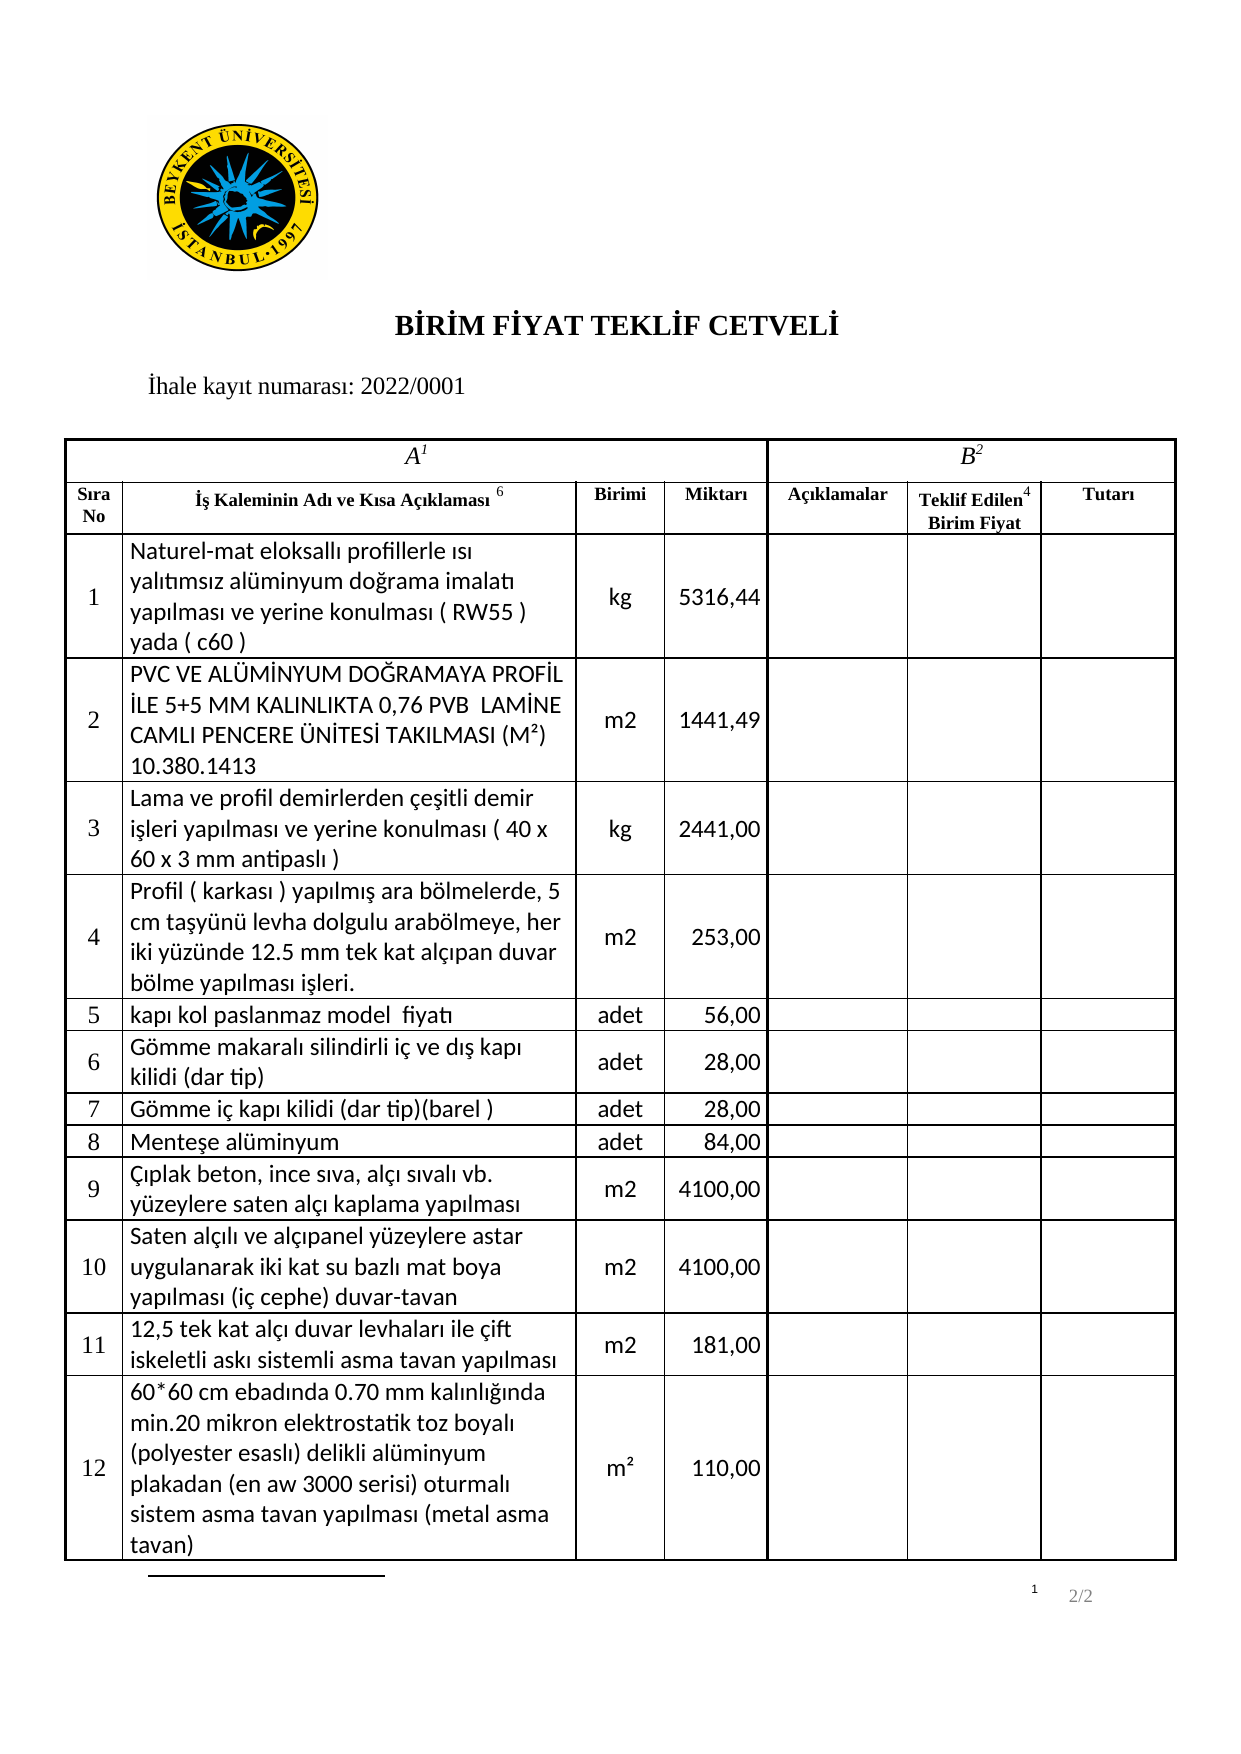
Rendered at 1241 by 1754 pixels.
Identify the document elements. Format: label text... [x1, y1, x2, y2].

table_cell [769, 659, 907, 781]
table_cell 110,00 [665, 1376, 766, 1559]
table_cell [1042, 1158, 1174, 1219]
table_cell adet [577, 999, 664, 1029]
table_cell [769, 535, 907, 657]
table_cell 11 [67, 1314, 122, 1374]
table_cell [908, 1314, 1040, 1374]
table_cell 4100,00 [665, 1221, 766, 1312]
table_cell Birimi [577, 483, 664, 533]
table_cell kg [577, 535, 664, 657]
table_cell 253,00 [665, 875, 766, 997]
table_cell [908, 875, 1040, 997]
table_cell PVC VE ALÜMİNYUM DOĞRAMAYA PROFİL İLE 5+5 MM KALINLIKTA 0,76 PVB LAMİNE CAMLI PENCERE ÜNİTESİ TAKILMASI (M²) 10.380.1413 [123, 659, 575, 781]
table_cell 4 [67, 875, 122, 997]
table_cell 6 [67, 1031, 122, 1092]
table_cell 7 [67, 1094, 122, 1124]
table_cell Tutarı [1042, 483, 1174, 533]
table_cell Çıplak beton, ince sıva, alçı sıvalı vb. yüzeylere saten alçı kaplama yapılması [123, 1158, 575, 1219]
table_cell 4100,00 [665, 1158, 766, 1219]
table_cell Miktarı [665, 483, 766, 533]
table_cell [769, 999, 907, 1029]
table_cell adet [577, 1094, 664, 1124]
table_cell [908, 1126, 1040, 1156]
table_header B2 [769, 441, 1174, 481]
table_header A1 [67, 441, 766, 481]
table_cell 56,00 [665, 999, 766, 1029]
text BİRİM FİYAT TEKLİF CETVELİ [148, 308, 1093, 342]
table_cell adet [577, 1031, 664, 1092]
table_cell Açıklamalar [769, 483, 907, 533]
table_cell Menteşe alüminyum [123, 1126, 575, 1156]
table_cell [1042, 782, 1174, 874]
table_cell 28,00 [665, 1094, 766, 1124]
table_cell 12 [67, 1376, 122, 1559]
table_cell [1042, 1314, 1174, 1374]
table_cell Teklif Edilen4 Birim Fiyat [908, 483, 1040, 533]
table_cell Profil ( karkası ) yapılmış ara bölmelerde, 5 cm taşyünü levha dolgulu arabölmeye, her iki yüzünde 12.5 mm tek kat alçıpan duvar bölme yapılması işleri. [123, 875, 575, 997]
table_cell [1042, 875, 1174, 997]
table_cell Lama ve profil demirlerden çeşitli demir işleri yapılması ve yerine konulması ( 40 x 60 x 3 mm antipaslı ) [123, 782, 575, 874]
table_cell [769, 1094, 907, 1124]
table_cell [908, 1031, 1040, 1092]
table_cell 8 [67, 1126, 122, 1156]
table_cell 5316,44 [665, 535, 766, 657]
table_cell [908, 1158, 1040, 1219]
table_cell [1042, 999, 1174, 1029]
table_cell Gömme makaralı silindirli iç ve dış kapı kilidi (dar tip) [123, 1031, 575, 1092]
table_cell Gömme iç kapı kilidi (dar tip)(barel ) [123, 1094, 575, 1124]
table_cell [908, 1221, 1040, 1312]
table_cell 9 [67, 1158, 122, 1219]
table_cell Naturel-mat eloksallı profillerle ısı yalıtımsız alüminyum doğrama imalatı yapılması ve yerine konulması ( RW55 ) yada ( c60 ) [123, 535, 575, 657]
table_cell [1042, 1376, 1174, 1559]
table_cell m2 [577, 1221, 664, 1312]
table_cell [1042, 1221, 1174, 1312]
table_cell [769, 1031, 907, 1092]
table_cell 5 [67, 999, 122, 1029]
table_cell Sıra No [67, 483, 122, 533]
table_cell 1441,49 [665, 659, 766, 781]
table_cell [1042, 1031, 1174, 1092]
table_cell [1042, 659, 1174, 781]
text İhale kayıt numarası: 2022/0001 [148, 371, 1093, 399]
table_cell [908, 1094, 1040, 1124]
table_cell m2 [577, 659, 664, 781]
table_cell m2 [577, 1158, 664, 1219]
table_cell Saten alçılı ve alçıpanel yüzeylere astar uygulanarak iki kat su bazlı mat boya yapılması (iç cephe) duvar-tavan [123, 1221, 575, 1312]
picture [147, 115, 328, 280]
table_cell [1042, 535, 1174, 657]
table_cell [769, 1126, 907, 1156]
table_cell [769, 875, 907, 997]
table_cell kapı kol paslanmaz model fiyatı [123, 999, 575, 1029]
table_cell [769, 782, 907, 874]
table_cell 60*60 cm ebadında 0.70 mm kalınlığında min.20 mikron elektrostatik toz boyalı (polyester esaslı) delikli alüminyum plakadan (en aw 3000 serisi) oturmalı sistem asma tavan yapılması (metal asma tavan) [123, 1376, 575, 1559]
table_cell m2 [577, 875, 664, 997]
table_cell adet [577, 1126, 664, 1156]
table_cell 3 [67, 782, 122, 874]
table_cell 1 [67, 535, 122, 657]
table_cell [769, 1158, 907, 1219]
table_cell m2 [577, 1314, 664, 1374]
table_cell [769, 1376, 907, 1559]
table_cell [769, 1314, 907, 1374]
table_cell m² [577, 1376, 664, 1559]
table_cell 181,00 [665, 1314, 766, 1374]
table_cell 2441,00 [665, 782, 766, 874]
table_cell [908, 782, 1040, 874]
table_cell 12,5 tek kat alçı duvar levhaları ile çift iskeletli askı sistemli asma tavan yapılması [123, 1314, 575, 1374]
table_cell 10 [67, 1221, 122, 1312]
table_cell 2 [67, 659, 122, 781]
table_cell 28,00 [665, 1031, 766, 1092]
table_cell [908, 1376, 1040, 1559]
table_cell 84,00 [665, 1126, 766, 1156]
table_cell [1042, 1094, 1174, 1124]
table_cell [908, 999, 1040, 1029]
table_cell [769, 1221, 907, 1312]
table_cell [1042, 1126, 1174, 1156]
table_cell İş Kaleminin Adı ve Kısa Açıklaması 6 [123, 483, 575, 533]
table_cell [908, 535, 1040, 657]
table_cell kg [577, 782, 664, 874]
table_cell [908, 659, 1040, 781]
